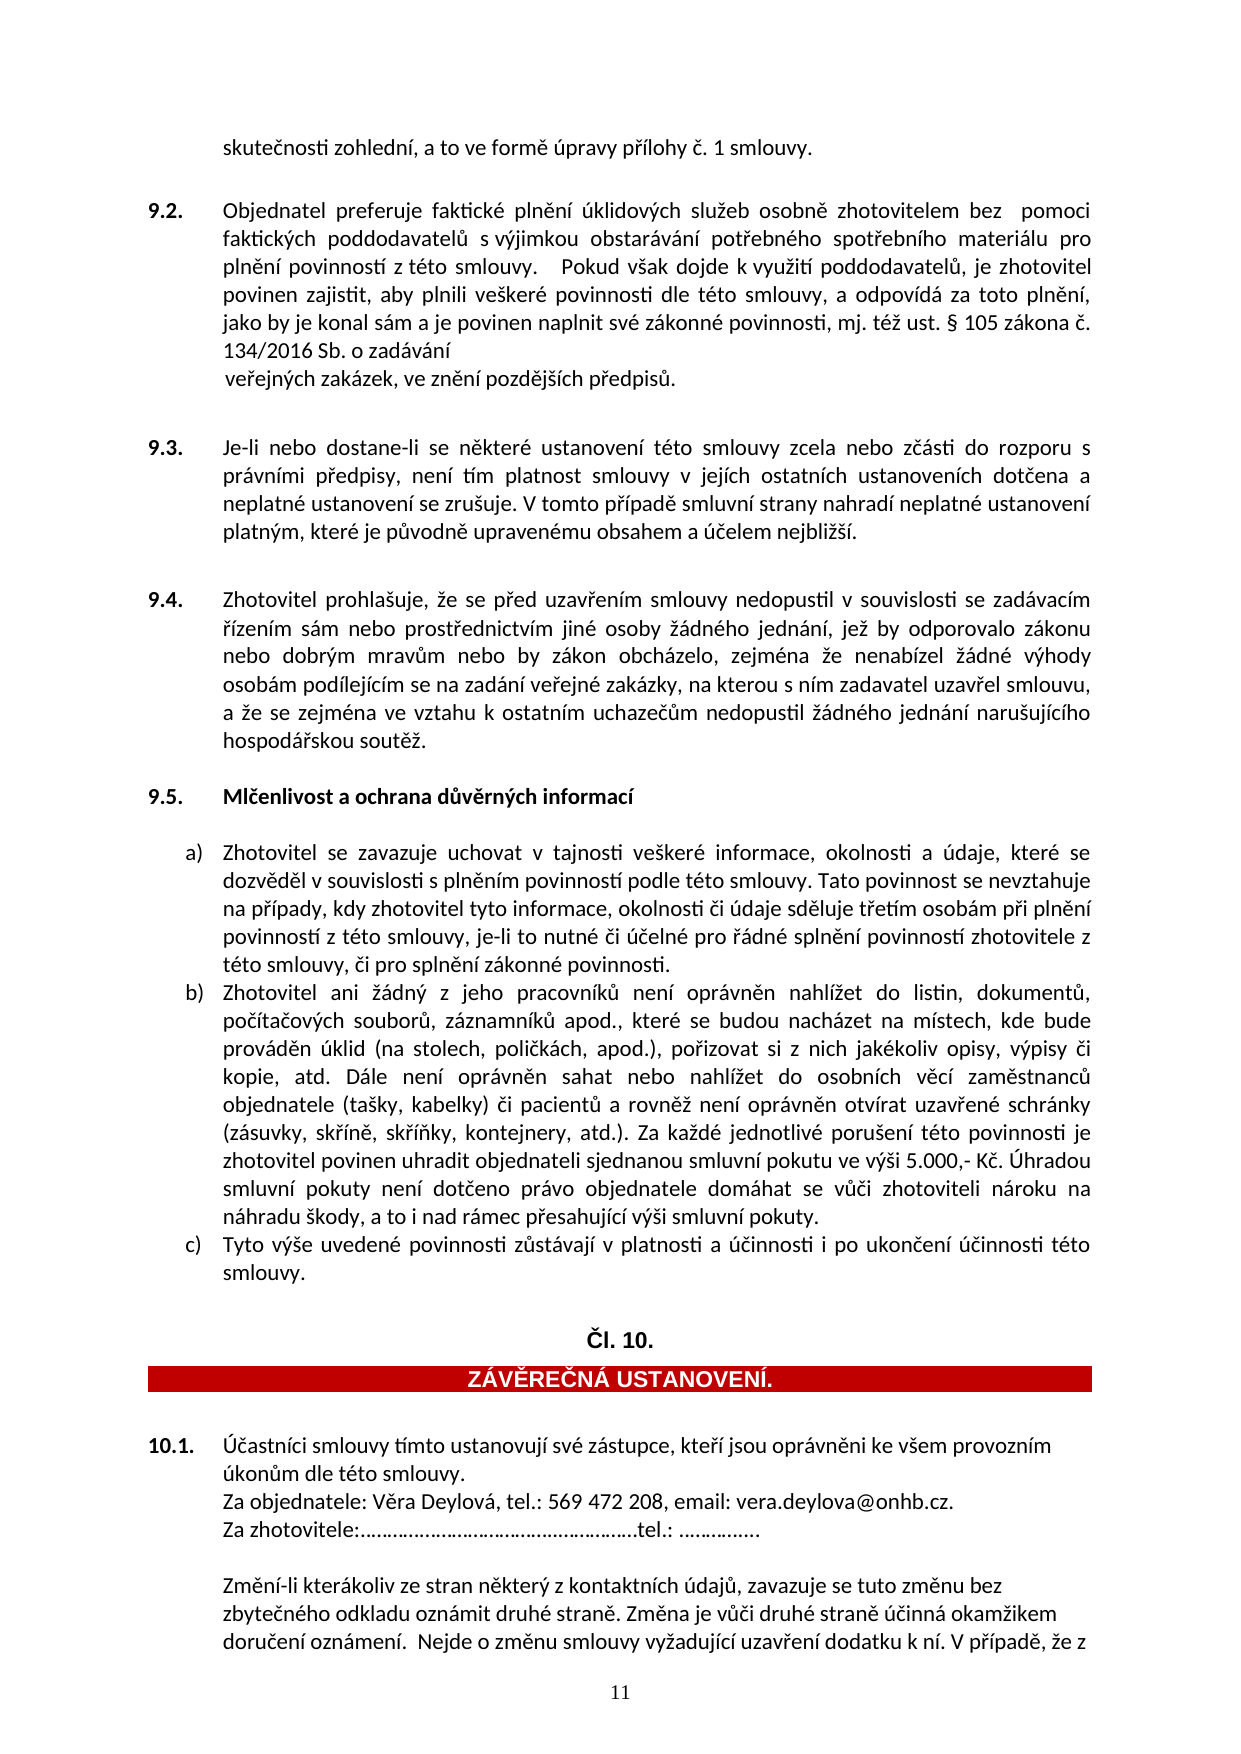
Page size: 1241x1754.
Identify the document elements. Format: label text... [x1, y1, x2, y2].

text Čl. 10. [148, 1327, 1092, 1353]
list Zhotovitel prohlašuje, že se před uzavřením smlouvy nedopustil v souvislosti se zadávacím řízením sám nebo prostřednictvím jiné osoby žádného jednání, jež by odporovalo zákonu nebo dobrým mravům nebo by zákon obcházelo, zejména že nenabízel žádné výhody osobám podílejícím se na zadání veřejné zakázky, na kterou s ním zadavatel uzavřel smlouvu, a že se zejména ve vztahu k ostatním uchazečům nedopustil žádného jednání narušujícího hospodářskou soutěž. [148, 586, 1092, 754]
list Tyto výše uvedené povinnosti zůstávají v platnosti a účinnosti i po ukončení účinnosti této smlouvy. [185, 1230, 1092, 1286]
list Zhotovitel se zavazuje uchovat v tajnosti veškeré informace, okolnosti a údaje, které se dozvěděl v souvislosti s plněním povinností podle této smlouvy. Tato povinnost se nevztahuje na případy, kdy zhotovitel tyto informace, okolnosti či údaje sděluje třetím osobám při plnění povinností z této smlouvy, je-li to nutné či účelné pro řádné splnění povinností zhotovitele z této smlouvy, či pro splnění zákonné povinnosti. [185, 838, 1092, 978]
list Zhotovitel ani žádný z jeho pracovníků není oprávněn nahlížet do listin, dokumentů, počítačových souborů, záznamníků apod., které se budou nacházet na místech, kde bude prováděn úklid (na stolech, poličkách, apod.), pořizovat si z nich jakékoliv opisy, výpisy či kopie, atd. Dále není oprávněn sahat nebo nahlížet do osobních věcí zaměstnanců objednatele (tašky, kabelky) či pacientů a rovněž není oprávněn otvírat uzavřené schránky (zásuvky, skříně, skříňky, kontejnery, atd.). Za každé jednotlivé porušení této povinnosti je zhotovitel povinen uhradit objednateli sjednanou smluvní pokutu ve výši 5.000,- Kč. Úhradou smluvní pokuty není dotčeno právo objednatele domáhat se vůči zhotoviteli nároku na náhradu škody, a to i nad rámec přesahující výši smluvní pokuty. [185, 978, 1092, 1230]
list Mlčenlivost a ochrana důvěrných informací [148, 782, 1092, 810]
list Objednatel preferuje faktické plnění úklidových služeb osobně zhotovitelem bez pomoci faktických poddodavatelů s výjimkou obstarávání potřebného spotřebního materiálu pro plnění povinností z této smlouvy. Pokud však dojde k využití poddodavatelů, je zhotovitel povinen zajistit, aby plnili veškeré povinnosti dle této smlouvy, a odpovídá za toto plnění, jako by je konal sám a je povinen naplnit své zákonné povinnosti, mj. též ust. § 105 zákona č. 134/2016 Sb. o zadávání [148, 196, 1092, 364]
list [148, 133, 1092, 161]
list Účastníci smlouvy tímto ustanovují své zástupce, kteří jsou oprávněni ke všem provozním úkonům dle této smlouvy. [148, 1431, 1092, 1487]
text Za objednatele: Věra Deylová, tel.: 569 472 208, email: vera.deylova@onhb.cz. [223, 1487, 1092, 1515]
text ZÁVĚREČNÁ USTANOVENÍ. [148, 1366, 1092, 1392]
text Za zhotovitele:..………...…………………..……………tel.: ..……….... [223, 1515, 1092, 1543]
text veřejných zakázek, ve znění pozdějších předpisů. [148, 364, 1092, 392]
list Je-li nebo dostane-li se některé ustanovení této smlouvy zcela nebo zčásti do rozporu s právními předpisy, není tím platnost smlouvy v jejích ostatních ustanoveních dotčena a neplatné ustanovení se zrušuje. V tomto případě smluvní strany nahradí neplatné ustanovení platným, které je původně upravenému obsahem a účelem nejbližší. [148, 433, 1092, 545]
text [223, 1571, 1092, 1655]
